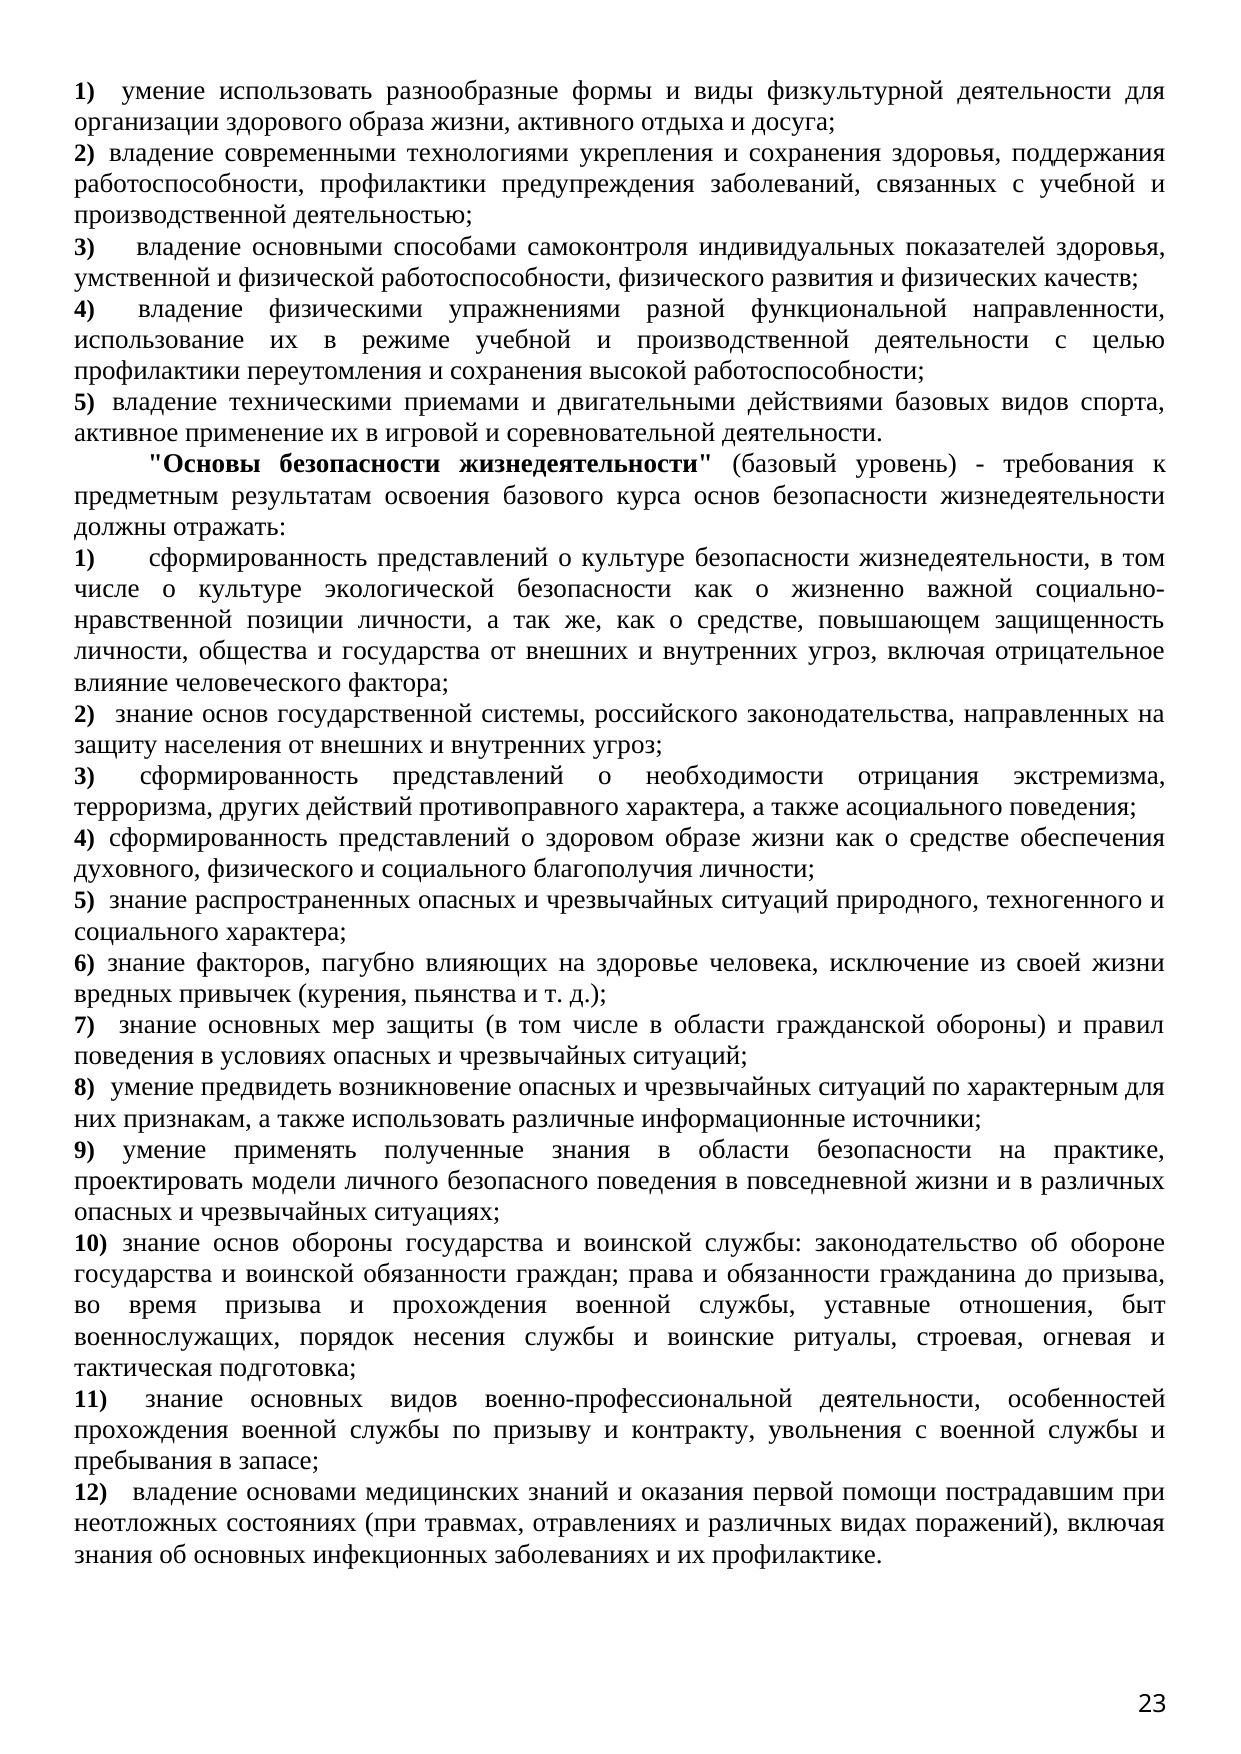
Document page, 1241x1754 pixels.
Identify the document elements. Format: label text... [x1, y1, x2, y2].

list знание распространенных опасных и чрезвычайных ситуаций природного, техногенного и социального характера; [74, 884, 1166, 946]
list владение основами медицинских знаний и оказания первой помощи пострадавшим при неотложных состояниях (при травмах, отравлениях и различных видах поражений), включая знания об основных инфекционных заболеваниях и их профилактике. [74, 1475, 1166, 1569]
list знание основ государственной системы, российского законодательства, направленных на защиту населения от внешних и внутренних угроз; [74, 697, 1166, 759]
list сформированность представлений о культуре безопасности жизнедеятельности, в том числе о культуре экологической безопасности как о жизненно важной социально-нравственной позиции личности, а так же, как о средстве, повышающем защищенность личности, общества и государства от внешних и внутренних угроз, включая отрицательное влияние человеческого фактора; [74, 541, 1166, 697]
list знание основных видов военно-профессиональной деятельности, особенностей прохождения военной службы по призыву и контракту, увольнения с военной службы и пребывания в запасе; [74, 1382, 1166, 1475]
list сформированность представлений о здоровом образе жизни как о средстве обеспечения духовного, физического и социального благополучия личности; [74, 821, 1166, 884]
list сформированность представлений о необходимости отрицания экстремизма, терроризма, других действий противоправного характера, а также асоциального поведения; [74, 759, 1166, 821]
list владение техническими приемами и двигательными действиями базовых видов спорта, активное применение их в игровой и соревновательной деятельности. [74, 385, 1166, 448]
list знание основных мер защиты (в том числе в области гражданской обороны) и правил поведения в условиях опасных и чрезвычайных ситуаций; [74, 1008, 1166, 1071]
list умение использовать разнообразные формы и виды физкультурной деятельности для организации здорового образа жизни, активного отдыха и досуга; [74, 74, 1166, 136]
list умение применять полученные знания в области безопасности на практике, проектировать модели личного безопасного поведения в повседневной жизни и в различных опасных и чрезвычайных ситуациях; [74, 1133, 1166, 1226]
list владение основными способами самоконтроля индивидуальных показателей здоровья, умственной и физической работоспособности, физического развития и физических качеств; [74, 229, 1166, 292]
list владение современными технологиями укрепления и сохранения здоровья, поддержания работоспособности, профилактики предупреждения заболеваний, связанных с учебной и производственной деятельностью; [74, 136, 1166, 229]
list знание основ обороны государства и воинской службы: законодательство об обороне государства и воинской обязанности граждан; права и обязанности гражданина до призыва, во время призыва и прохождения военной службы, уставные отношения, быт военнослужащих, порядок несения службы и воинские ритуалы, строевая, огневая и тактическая подготовка; [74, 1226, 1166, 1382]
list владение физическими упражнениями разной функциональной направленности, использование их в режиме учебной и производственной деятельности с целью профилактики переутомления и сохранения высокой работоспособности; [74, 292, 1166, 385]
text "Основы безопасности жизнедеятельности" (базовый уровень) - требования к предметным результатам освоения базового курса основ безопасности жизнедеятельности должны отражать: [74, 448, 1166, 541]
list умение предвидеть возникновение опасных и чрезвычайных ситуаций по характерным для них признакам, а также использовать различные информационные источники; [74, 1071, 1166, 1133]
list знание факторов, пагубно влияющих на здоровье человека, исключение из своей жизни вредных привычек (курения, пьянства и т. д.); [74, 946, 1166, 1008]
